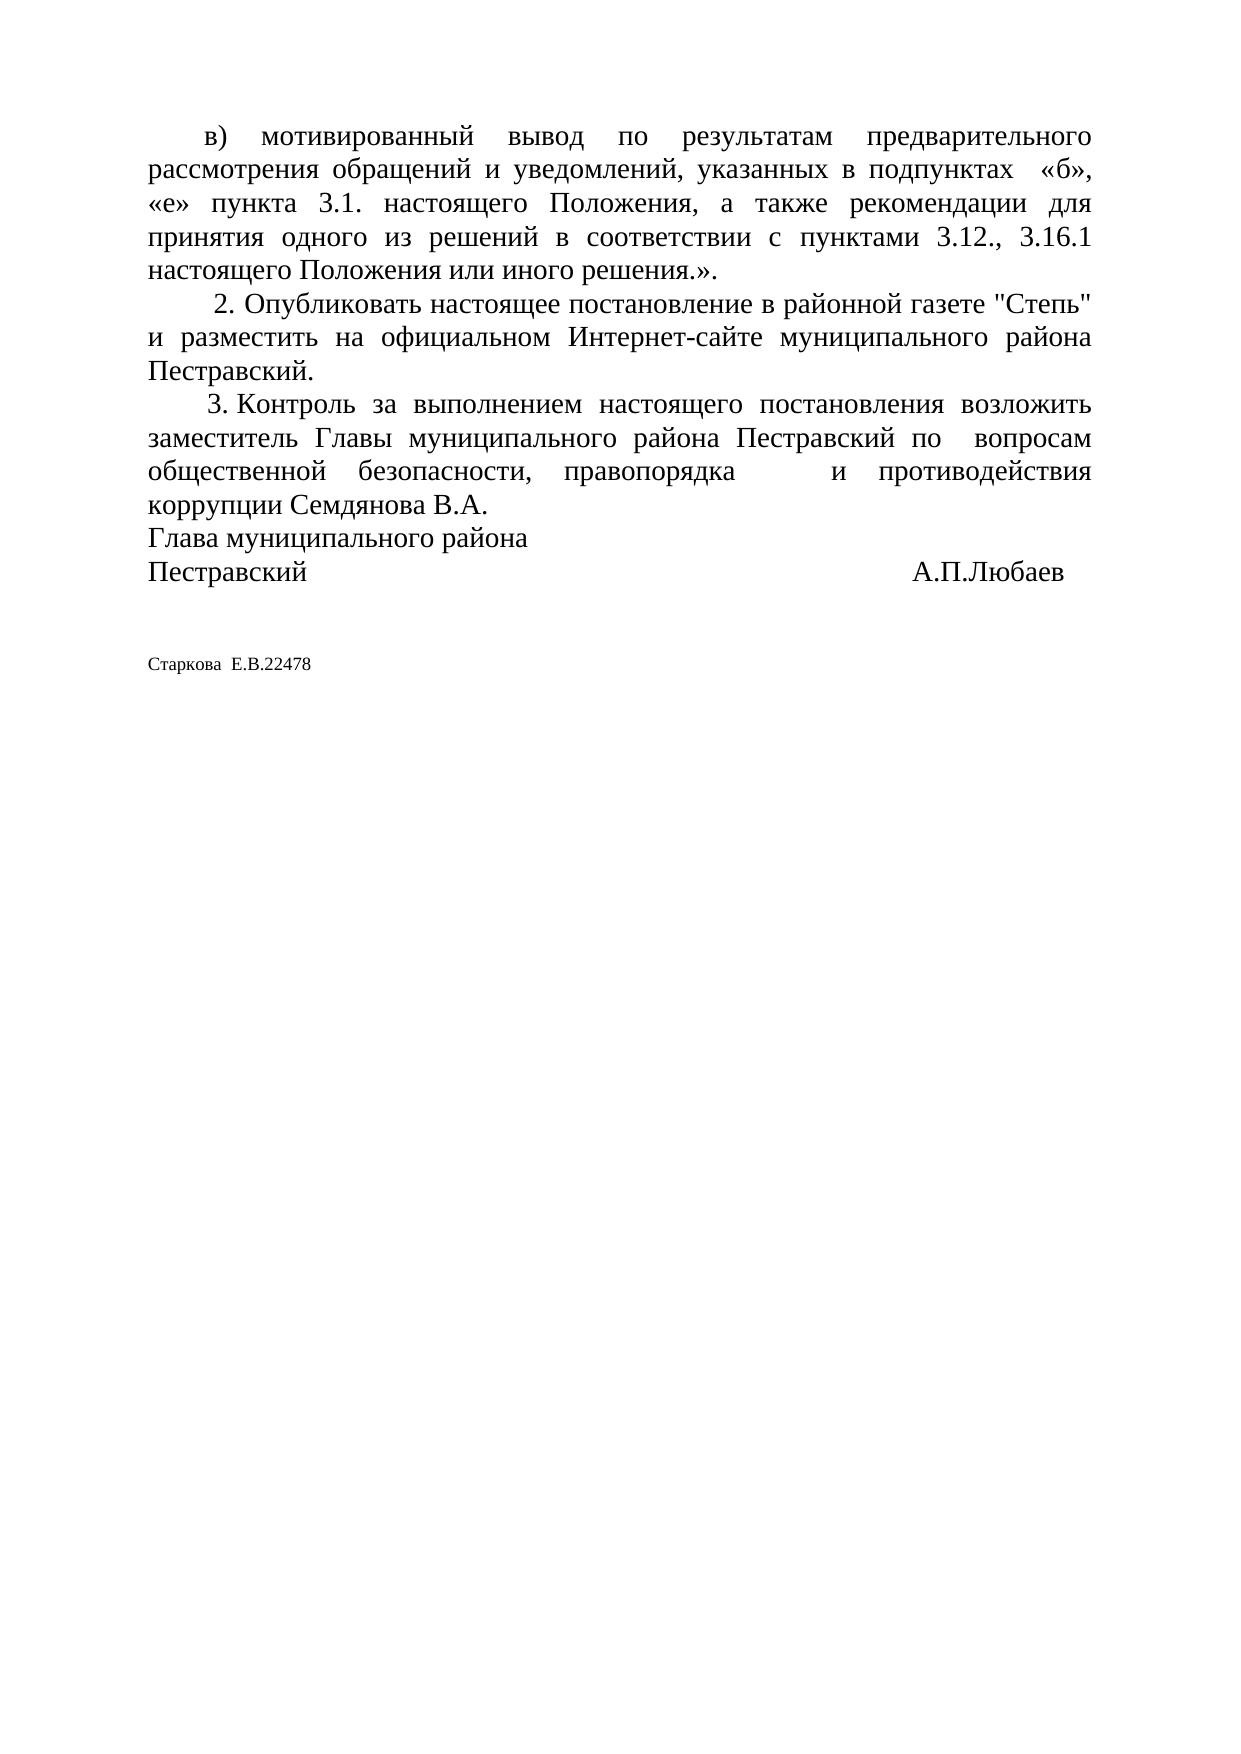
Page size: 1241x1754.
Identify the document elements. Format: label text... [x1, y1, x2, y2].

text Старкова Е.В.22478 [148, 652, 1092, 674]
text Глава муниципального района [148, 521, 1092, 554]
list Контроль за выполнением настоящего постановления возложить заместитель Главы муниципального района Пестравский по вопросам общественной безопасности, правопорядка и противодействия коррупции Семдянова В.А. [148, 386, 1092, 521]
text Пестравский А.П.Любаев [148, 554, 1092, 588]
text 2. Опубликовать настоящее постановление в районной газете "Степь" и разместить на официальном Интернет-сайте муниципального района Пестравский. [148, 286, 1092, 386]
text в) мотивированный вывод по результатам предварительного рассмотрения обращений и уведомлений, указанных в подпунктах «б», «е» пункта 3.1. настоящего Положения, а также рекомендации для принятия одного из решений в соответствии с пунктами 3.12., 3.16.1 настоящего Положения или иного решения.». [148, 118, 1092, 286]
